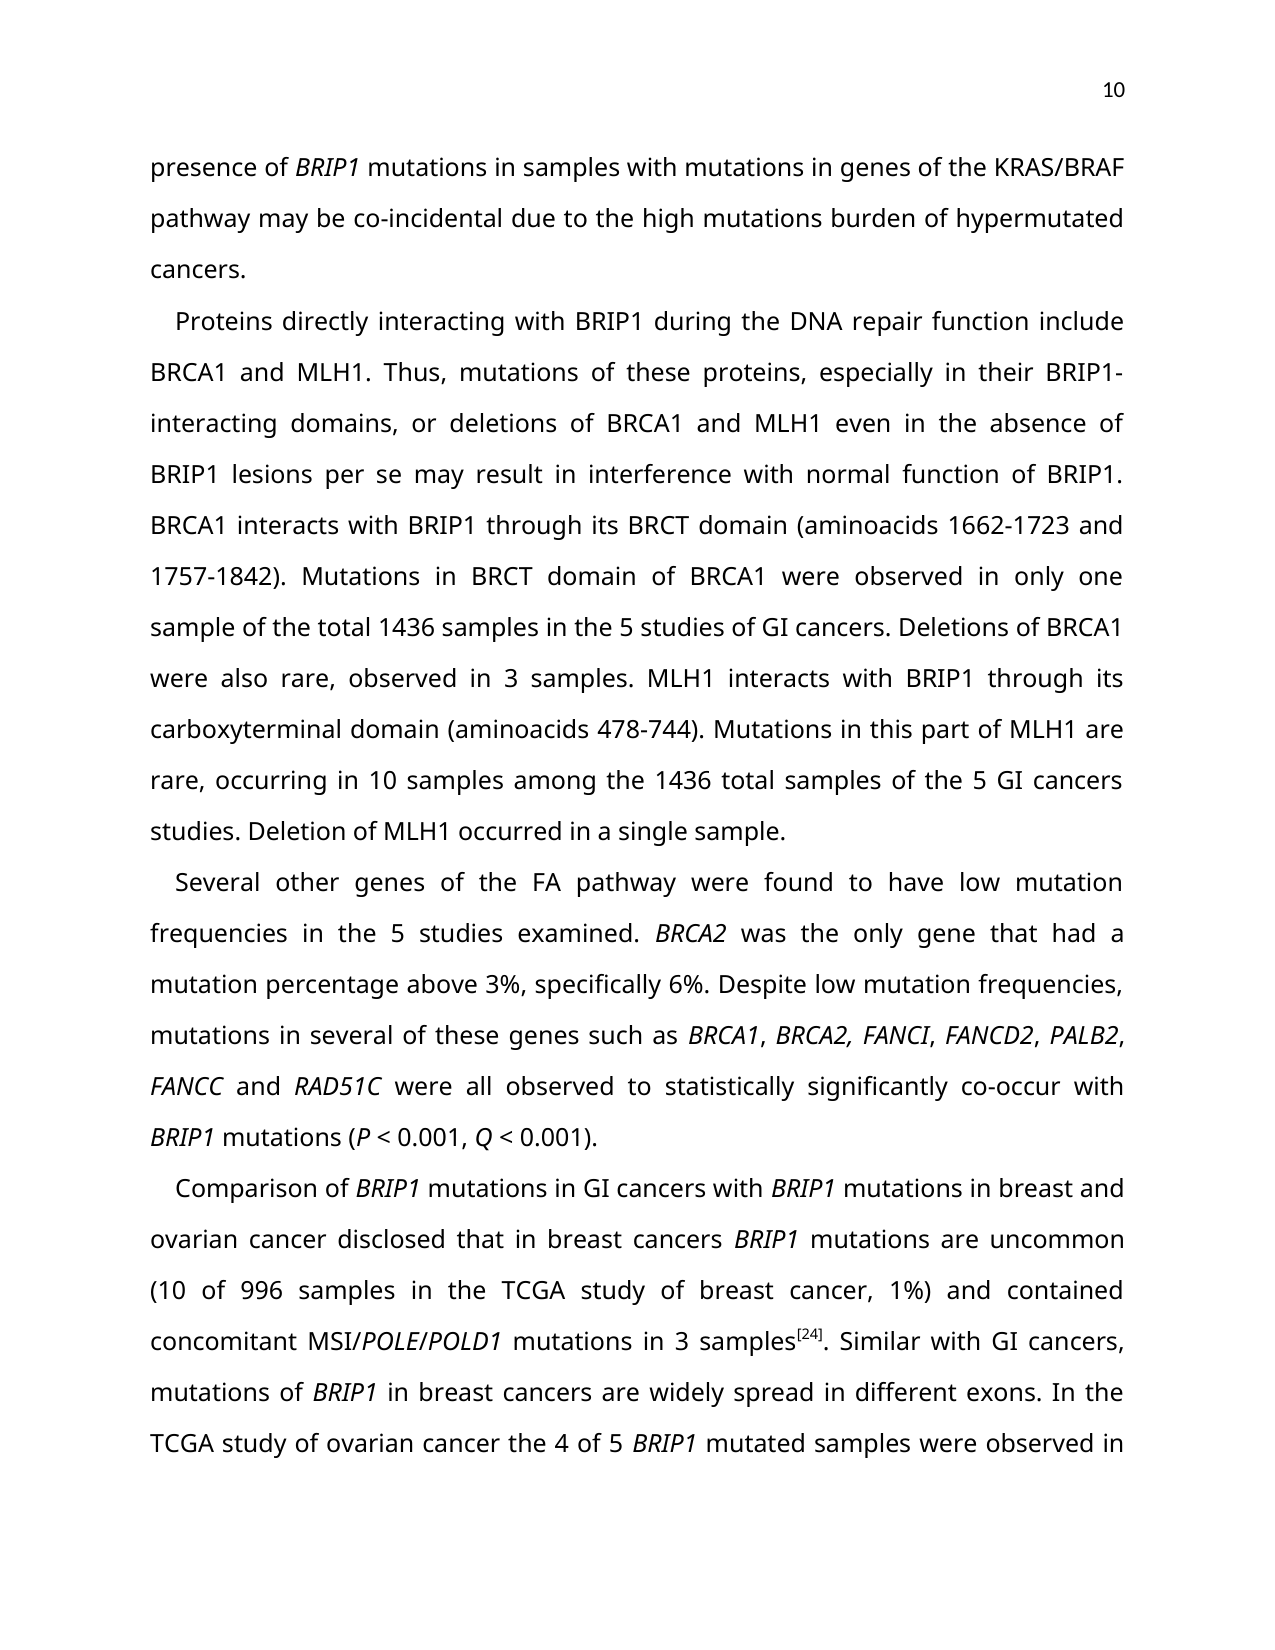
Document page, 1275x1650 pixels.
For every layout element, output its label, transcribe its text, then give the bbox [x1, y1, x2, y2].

text Several other genes of the FA pathway were found to have low mutation frequencies in the 5 studies examined. BRCA2 was the only gene that had a mutation percentage above 3%, specifically 6%. Despite low mutation frequencies, mutations in several of these genes such as BRCA1, BRCA2, FANCI, FANCD2, PALB2, FANCC and RAD51C were all observed to statistically significantly co-occur with BRIP1 mutations (P < 0.001, Q < 0.001). [150, 864, 1125, 1154]
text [150, 150, 1125, 286]
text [150, 1171, 1125, 1460]
text Proteins directly interacting with BRIP1 during the DNA repair function include BRCA1 and MLH1. Thus, mutations of these proteins, especially in their BRIP1-interacting domains, or deletions of BRCA1 and MLH1 even in the absence of BRIP1 lesions per se may result in interference with normal function of BRIP1. BRCA1 interacts with BRIP1 through its BRCT domain (aminoacids 1662-1723 and 1757-1842). Mutations in BRCT domain of BRCA1 were observed in only one sample of the total 1436 samples in the 5 studies of GI cancers. Deletions of BRCA1 were also rare, observed in 3 samples. MLH1 interacts with BRIP1 through its carboxyterminal domain (aminoacids 478-744). Mutations in this part of MLH1 are rare, occurring in 10 samples among the 1436 total samples of the 5 GI cancers studies. Deletion of MLH1 occurred in a single sample. [150, 303, 1125, 848]
